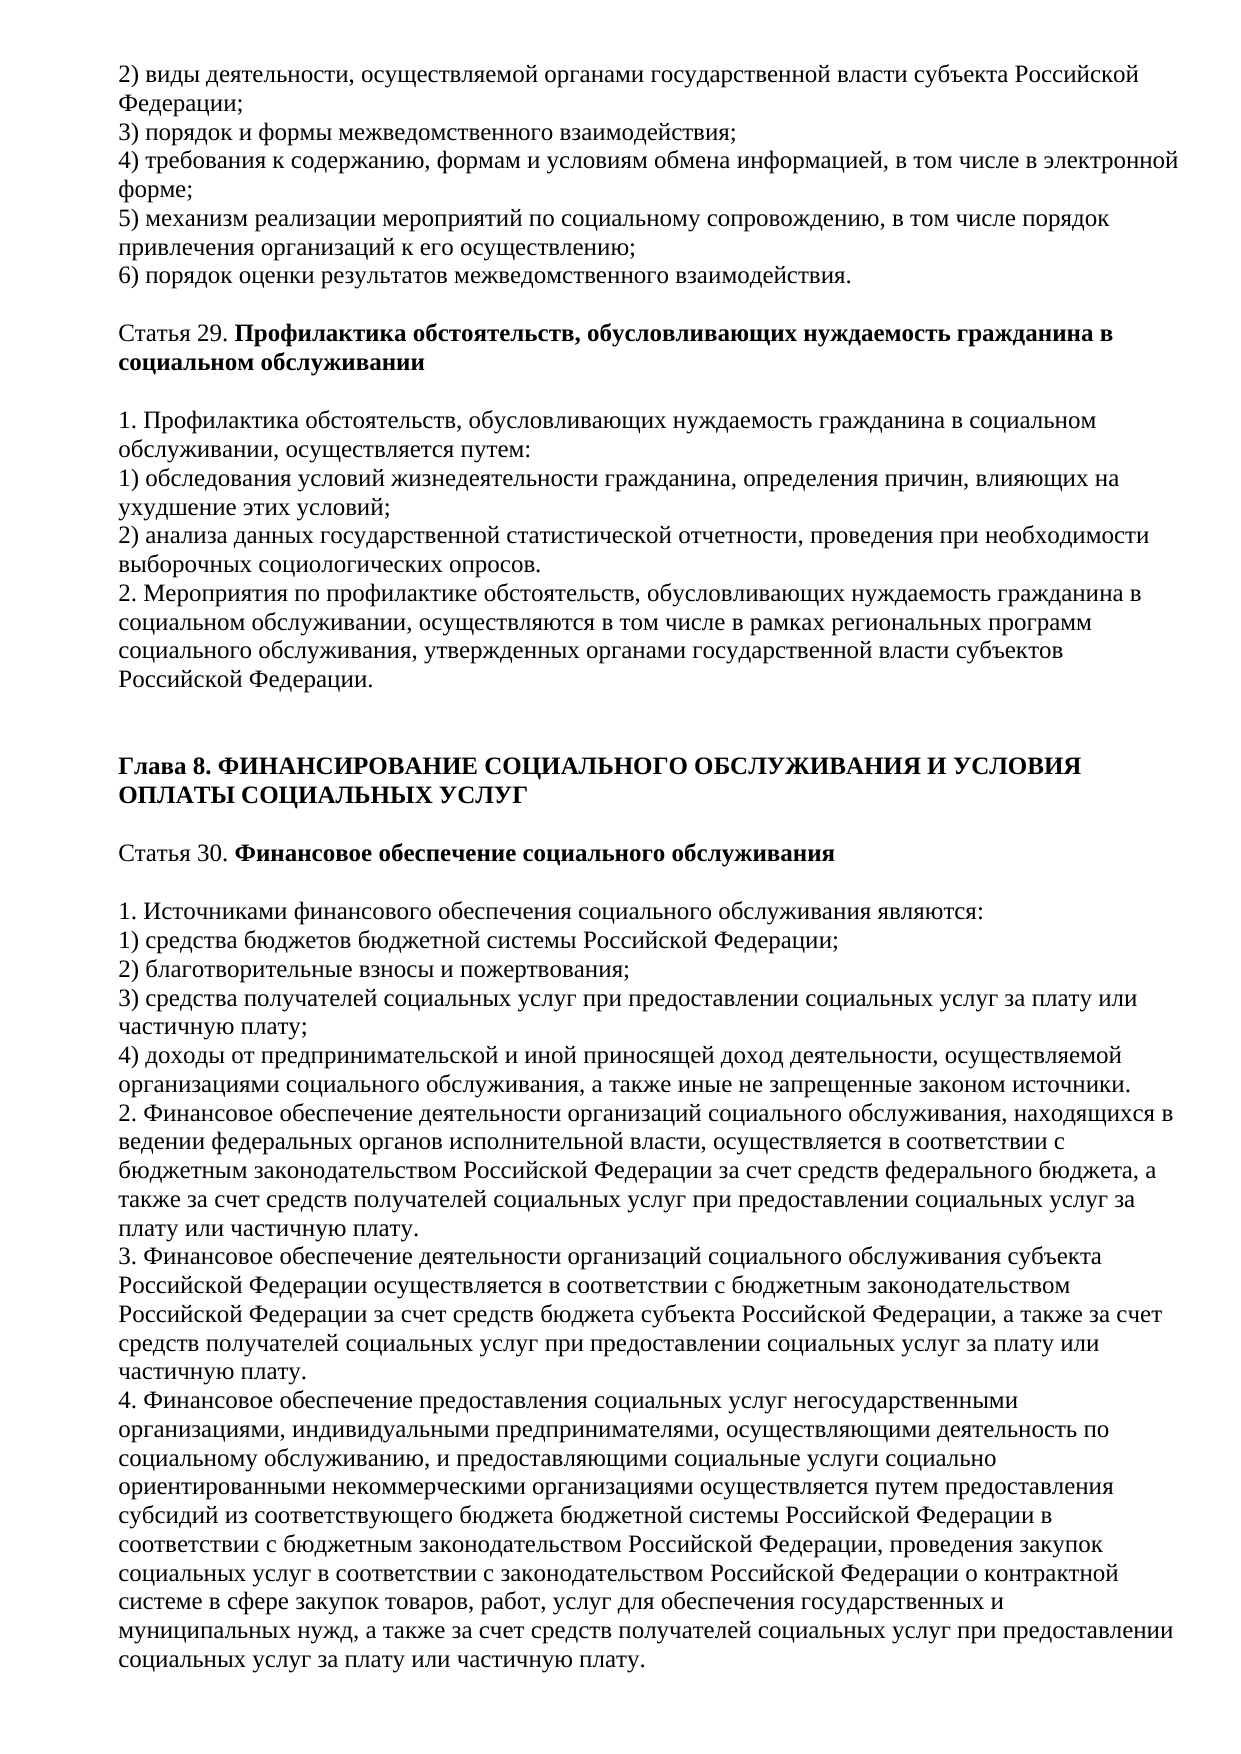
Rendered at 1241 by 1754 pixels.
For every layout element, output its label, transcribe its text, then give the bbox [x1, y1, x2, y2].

text Статья 29. Профилактика обстоятельств, обусловливающих нуждаемость гражданина в социальном обслуживании [118, 318, 1181, 376]
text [118, 59, 1181, 289]
text Статья 30. Финансовое обеспечение социального обслуживания [118, 838, 1181, 867]
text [118, 896, 1181, 1673]
text Глава 8. ФИНАНСИРОВАНИЕ СОЦИАЛЬНОГО ОБСЛУЖИВАНИЯ И УСЛОВИЯ ОПЛАТЫ СОЦИАЛЬНЫХ УСЛУГ [118, 722, 1181, 809]
text 1. Профилактика обстоятельств, обусловливающих нуждаемость гражданина в социальном обслуживании, осуществляется путем: 1) обследования условий жизнедеятельности гражданина, определения причин, влияющих на ухудшение этих условий; 2) анализа данных государственной статистической отчетности, проведения при необходимости выборочных социологических опросов. 2. Мероприятия по профилактике обстоятельств, обусловливающих нуждаемость гражданина в социальном обслуживании, осуществляются в том числе в рамках региональных программ социального обслуживания, утвержденных органами государственной власти субъектов Российской Федерации. [118, 406, 1181, 693]
